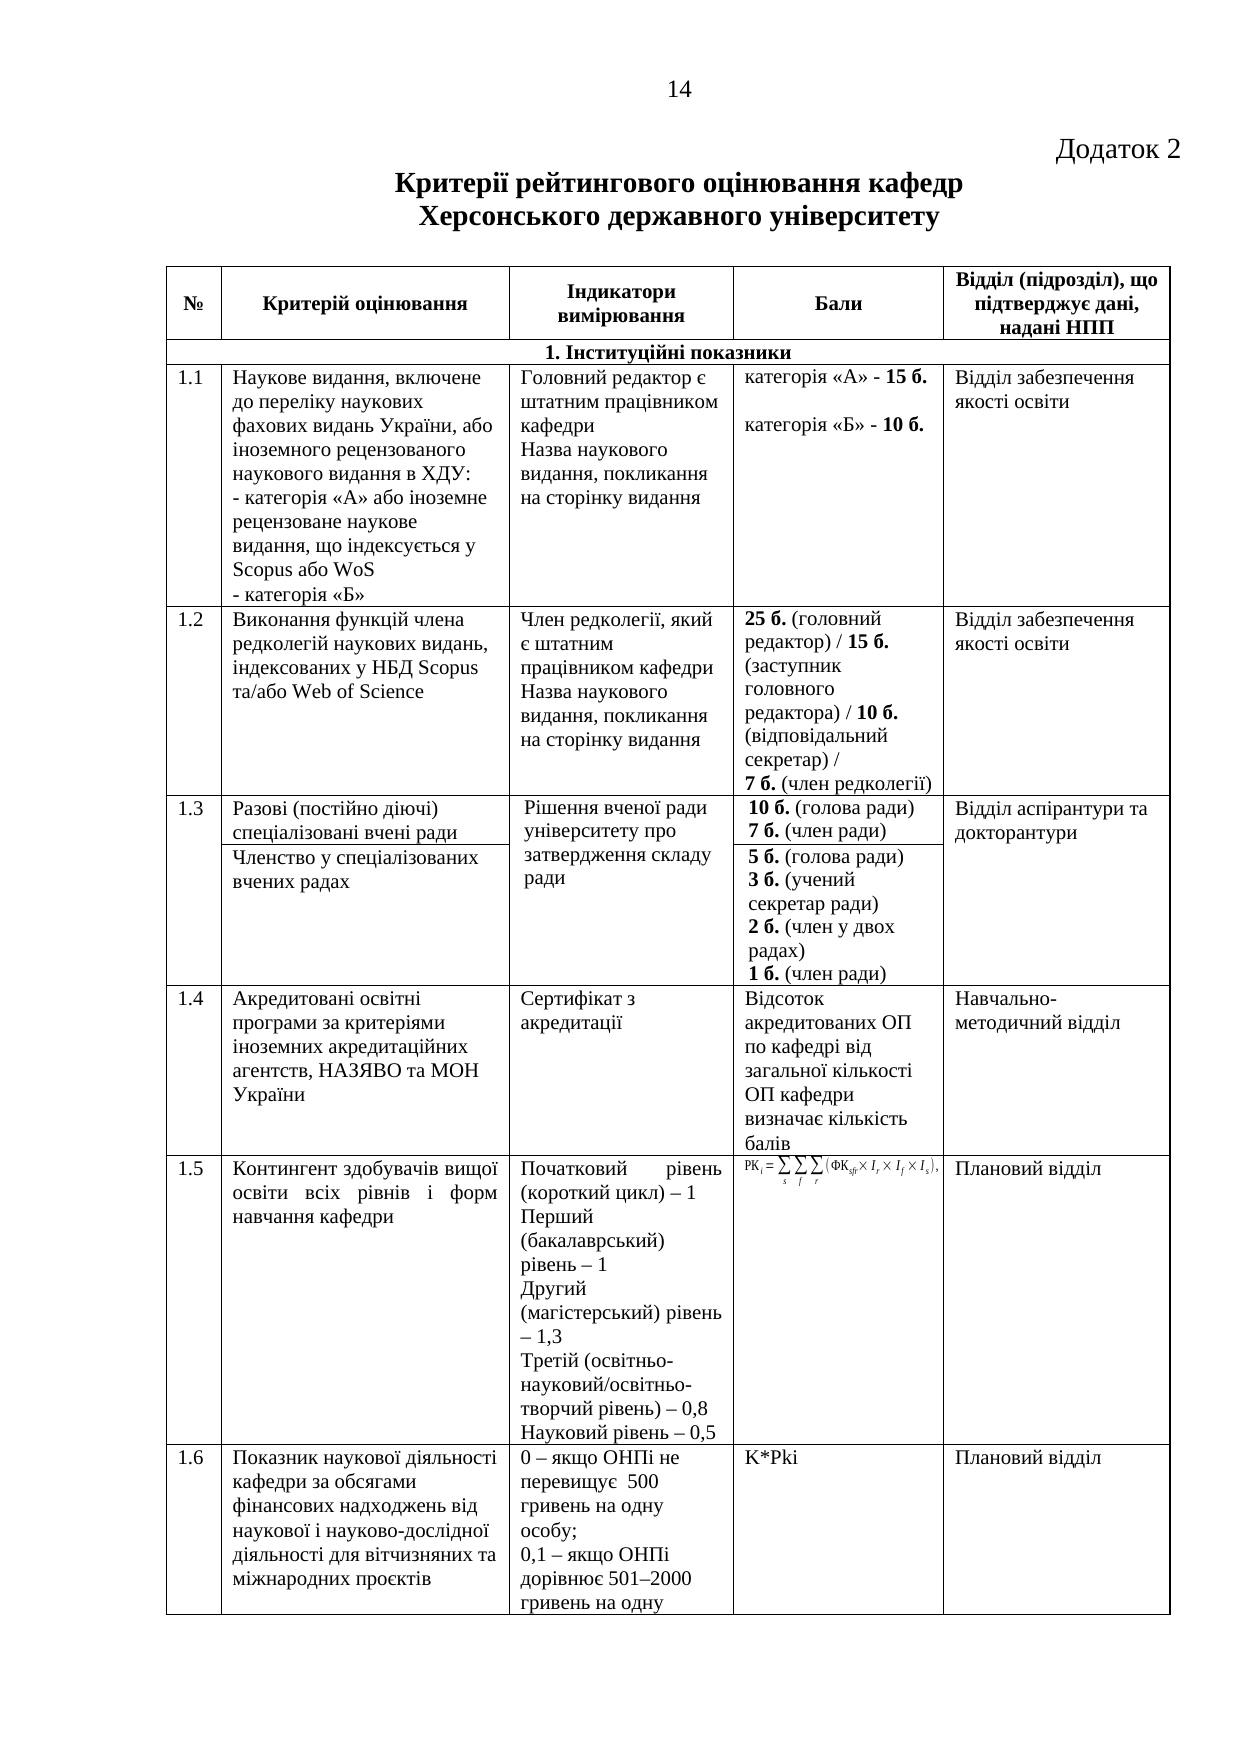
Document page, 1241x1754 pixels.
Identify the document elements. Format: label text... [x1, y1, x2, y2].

table_cell 10 б. (голова ради) 7 б. (член ради) [734, 796, 943, 844]
table_cell K*Pki [734, 1445, 943, 1614]
table_cell [734, 1156, 943, 1444]
table_cell 1.3 [167, 796, 221, 985]
table_header Індикатори вимірювання [510, 267, 733, 339]
table_cell Сертифікат з акредитації [510, 986, 733, 1154]
table_cell Наукове видання, включене до переліку наукових фахових видань України, або іноземного рецензованого наукового видання в ХДУ: - категорія «A» або іноземне рецензоване наукове видання, що індексується у Scopus або WoS - категорія «Б» [222, 365, 509, 606]
table_cell 1.2 [167, 607, 221, 794]
table_cell Відділ забезпечення якості освіти [944, 607, 1169, 794]
table_cell Акредитовані освітні програми за критеріями іноземних акредитаційних агентств, НАЗЯВО та МОН України [222, 986, 509, 1154]
table_cell категорія «A» - 15 б. категорія «Б» - 10 б. [734, 365, 943, 606]
table_cell Відсоток акредитованих ОП по кафедрі від загальної кількості ОП кафедри визначає кількість балів [734, 986, 943, 1154]
table_cell 1.4 [167, 986, 221, 1154]
table_cell Відділ аспірантури та докторантури [944, 796, 1169, 985]
table_cell 5 б. (голова ради) 3 б. (учений секретар ради) 2 б. (член у двох радах) 1 б. (член ради) [734, 845, 943, 985]
table_cell Член редколегії, який є штатним працівником кафедри Назва наукового видання, покликання на сторінку видання [510, 607, 733, 794]
table_cell 1.1 [167, 365, 221, 606]
table_header Критерій оцінювання [222, 267, 509, 339]
table_cell Навчально-методичний відділ [944, 986, 1169, 1154]
table_cell 25 б. (головний редактор) / 15 б. (заступник головного редактора) / 10 б. (відповідальний секретар) / 7 б. (член редколегії) [734, 607, 943, 794]
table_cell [222, 1445, 509, 1614]
table_header № [167, 267, 221, 339]
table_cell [510, 1445, 733, 1614]
table_header Відділ (підрозділ), що підтверджує дані, надані НПП [944, 267, 1169, 339]
text Додаток 2 [177, 131, 1181, 165]
text Критерії рейтингового оцінювання кафедр [177, 165, 1181, 198]
table_header Бали [734, 267, 943, 339]
text Херсонського державного університету [177, 198, 1181, 232]
table_cell Відділ забезпечення якості освіти [944, 365, 1169, 606]
table_cell 1. Інституційні показники [167, 340, 1169, 364]
table_cell Виконання функцій члена редколегій наукових видань, індексованих у НБД Scopus та/або Web of Science [222, 607, 509, 794]
table_cell Початковий рівень (короткий цикл) – 1 Перший (бакалаврський) рівень – 1 Другий (магістерський) рівень – 1,3 Третій (освітньо-науковий/освітньо-творчий рівень) – 0,8 Науковий рівень – 0,5 [510, 1156, 733, 1444]
table_cell 1.5 [167, 1156, 221, 1444]
table_cell Рішення вченої ради університету про затвердження складу ради [510, 796, 733, 985]
table_cell Разові (постійно діючі) спеціалізовані вчені ради [222, 796, 509, 844]
table_cell Плановий відділ [944, 1445, 1169, 1614]
table_cell Плановий відділ [944, 1156, 1169, 1444]
table_cell Контингент здобувачів вищої освіти всіх рівнів і форм навчання кафедри [222, 1156, 509, 1444]
table_cell Членство у спеціалізованих вчених радах [222, 845, 509, 985]
table_cell Головний редактор є штатним працівником кафедри Назва наукового видання, покликання на сторінку видання [510, 365, 733, 606]
table_cell 1.6 [167, 1445, 221, 1614]
